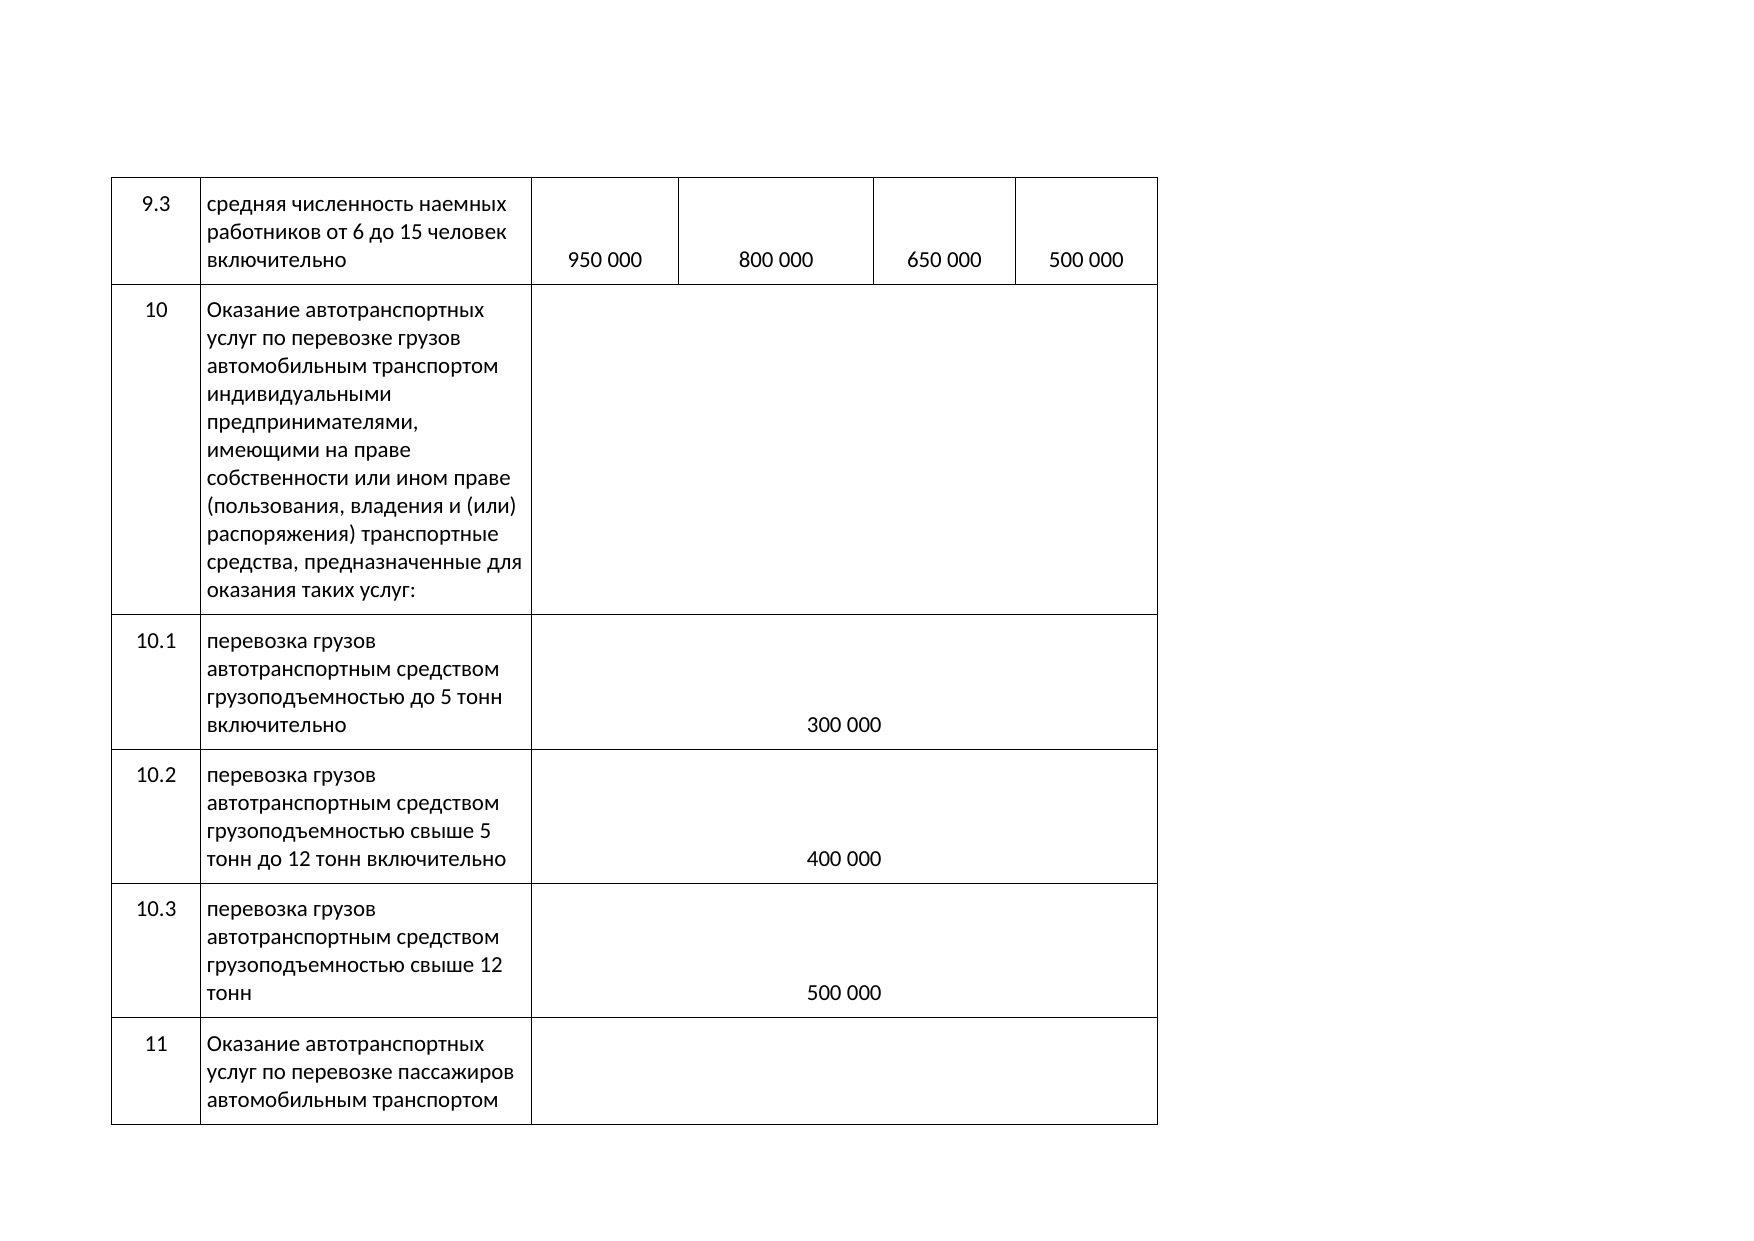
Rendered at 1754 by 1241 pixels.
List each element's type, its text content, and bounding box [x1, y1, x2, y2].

table_cell 650 000 [874, 178, 1015, 283]
table_cell 9.3 [112, 178, 200, 283]
table_cell 500 000 [532, 884, 1157, 1017]
table_cell перевозка грузов автотранспортным средством грузоподъемностью свыше 5 тонн до 12 тонн включительно [201, 750, 531, 883]
table_cell средняя численность наемных работников от 6 до 15 человек включительно [201, 178, 531, 283]
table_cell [201, 1018, 531, 1123]
table_cell 10.3 [112, 884, 200, 1017]
table_cell 950 000 [532, 178, 678, 283]
table_cell 10 [112, 285, 200, 614]
table_cell 800 000 [679, 178, 873, 283]
table_cell 10.1 [112, 615, 200, 748]
table_cell перевозка грузов автотранспортным средством грузоподъемностью свыше 12 тонн [201, 884, 531, 1017]
table_cell Оказание автотранспортных услуг по перевозке грузов автомобильным транспортом индивидуальными предпринимателями, имеющими на праве собственности или ином праве (пользования, владения и (или) распоряжения) транспортные средства, предназначенные для оказания таких услуг: [201, 285, 531, 614]
table_cell 11 [112, 1018, 200, 1123]
table_cell 300 000 [532, 615, 1157, 748]
table_cell 10.2 [112, 750, 200, 883]
table_cell 500 000 [1016, 178, 1157, 283]
table_cell [532, 1018, 1157, 1123]
table_cell 400 000 [532, 750, 1157, 883]
table_cell [532, 285, 1157, 614]
table_cell перевозка грузов автотранспортным средством грузоподъемностью до 5 тонн включительно [201, 615, 531, 748]
